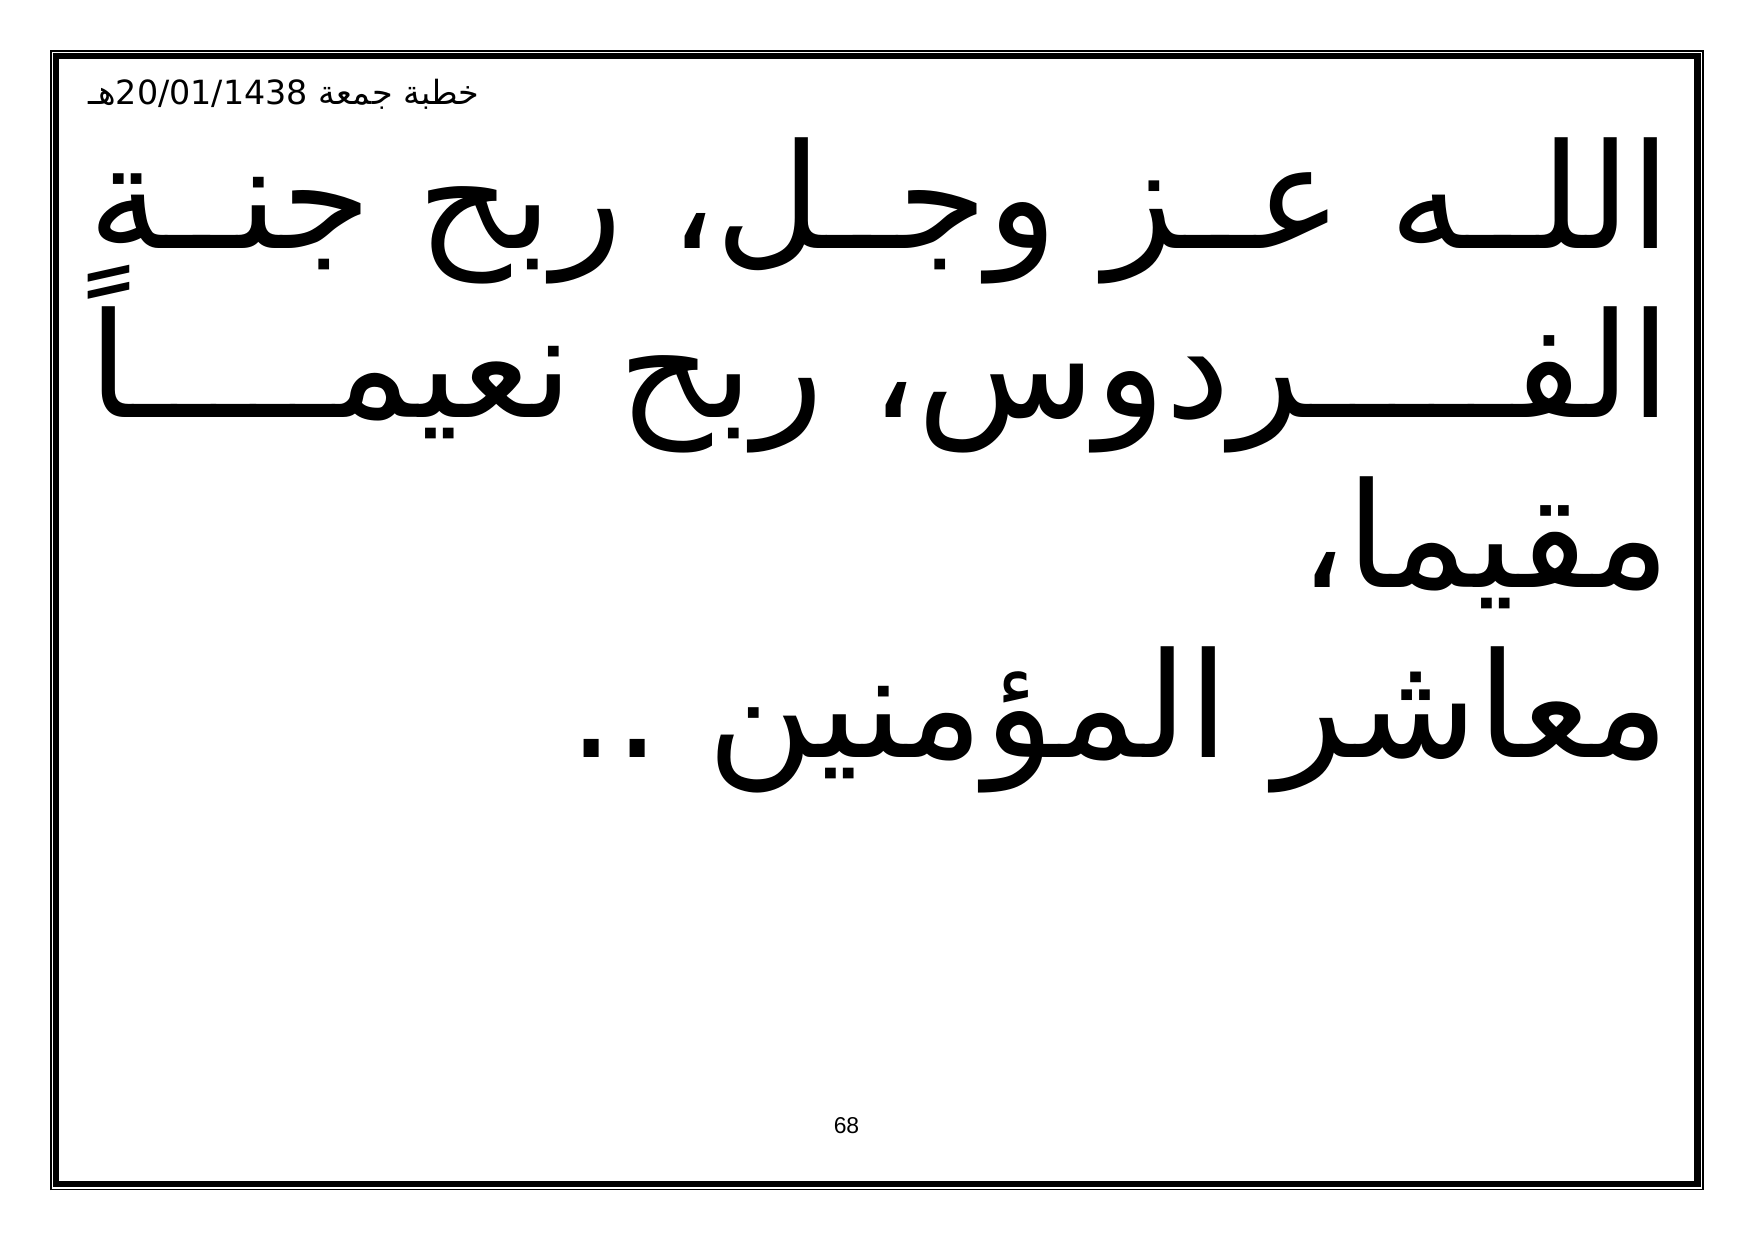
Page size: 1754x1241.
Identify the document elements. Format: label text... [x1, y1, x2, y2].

text معاشر المؤمنين .. [89, 622, 1671, 792]
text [89, 113, 1671, 622]
